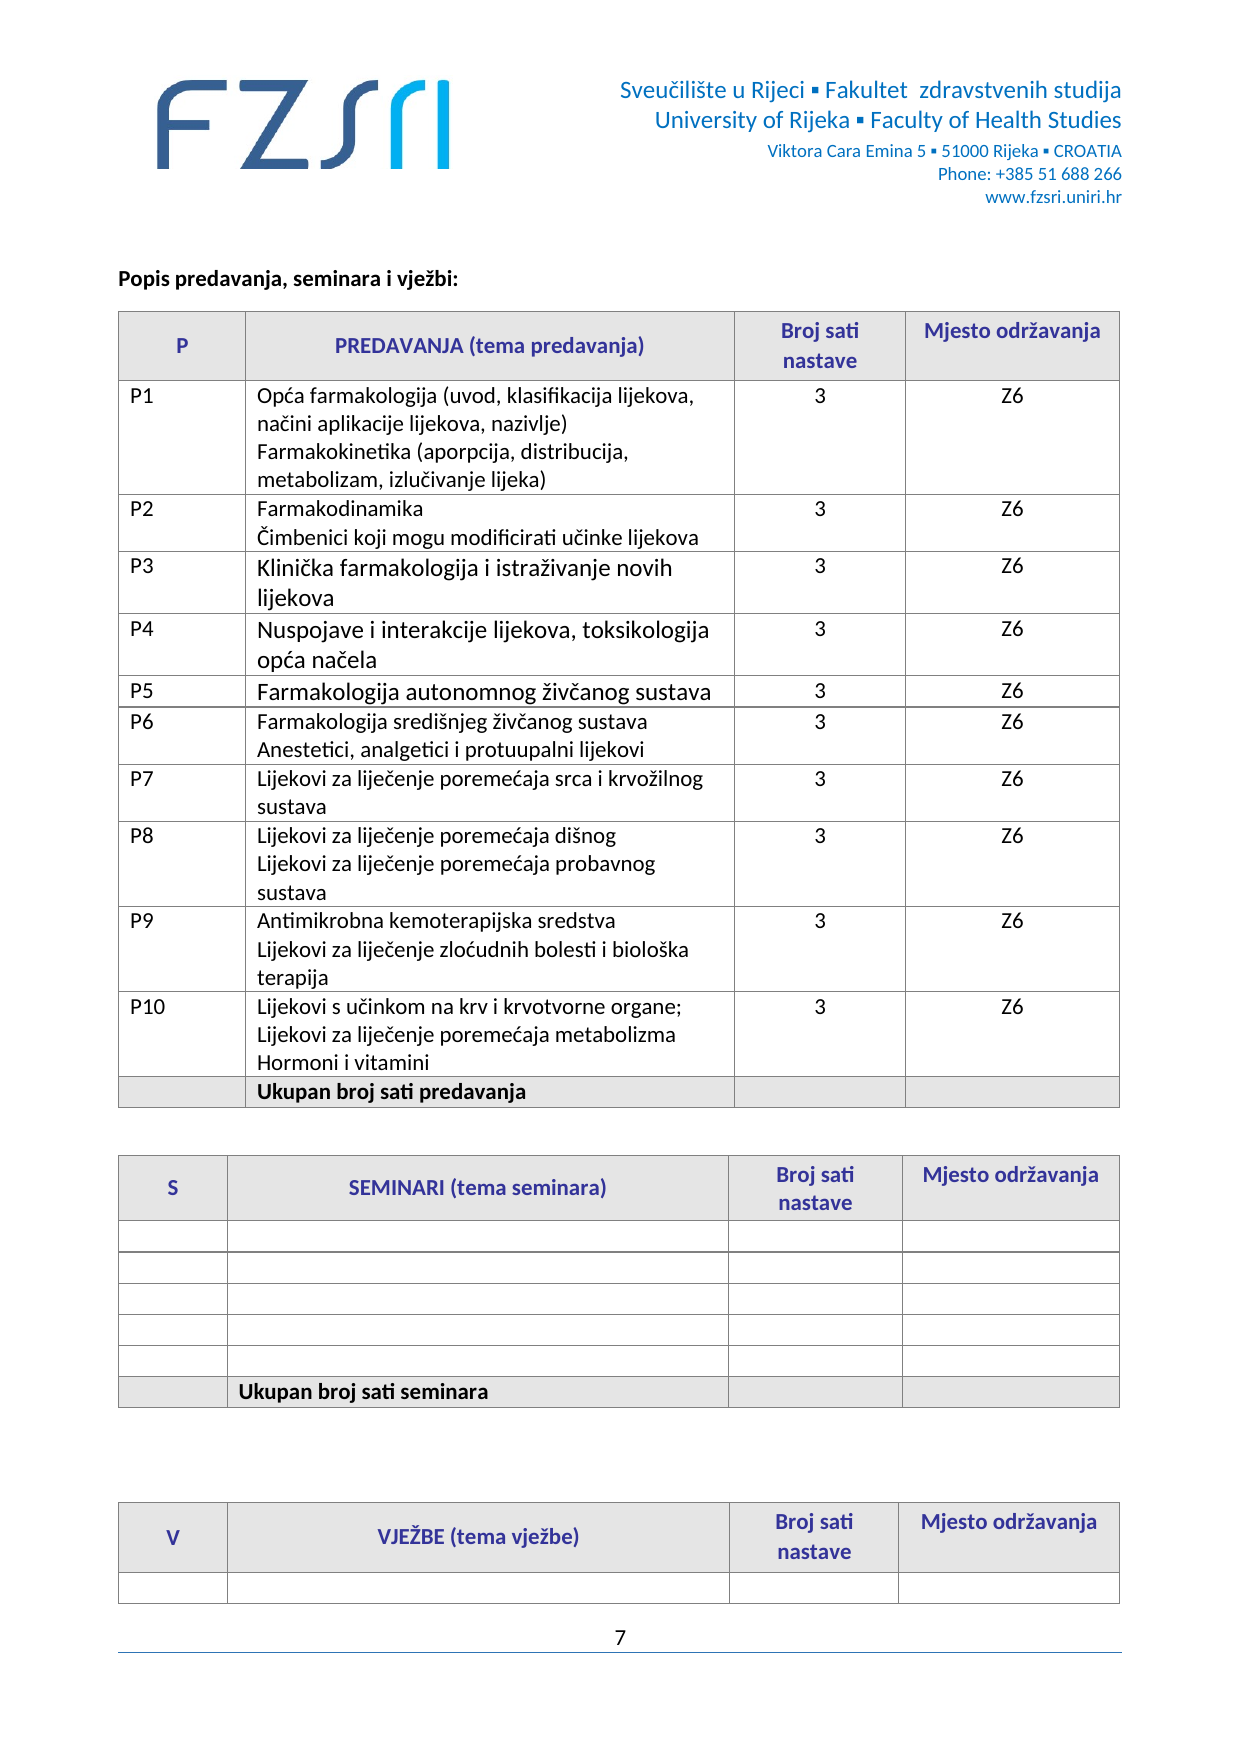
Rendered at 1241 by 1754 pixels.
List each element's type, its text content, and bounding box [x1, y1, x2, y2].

text Popis predavanja, seminara i vježbi: [118, 264, 1122, 292]
table_cell [729, 1253, 902, 1283]
table_cell [729, 1377, 902, 1407]
table_cell [119, 1077, 245, 1107]
table_header S [119, 1156, 227, 1220]
table_cell Z6 [906, 552, 1119, 613]
table_cell P7 [119, 765, 245, 821]
table_cell P9 [119, 907, 245, 991]
table_cell [729, 1346, 902, 1376]
table_cell Farmakodinamika Čimbenici koji mogu modificirati učinke lijekova [246, 495, 734, 551]
table_cell [228, 1315, 728, 1345]
table_cell [119, 1315, 227, 1345]
table_cell [119, 1253, 227, 1283]
table_cell [729, 1284, 902, 1314]
table_cell [730, 1573, 898, 1603]
table_cell [903, 1253, 1119, 1283]
table_cell Lijekovi za liječenje poremećaja dišnog Lijekovi za liječenje poremećaja probavnog sustava [246, 822, 734, 906]
table_header V [119, 1503, 227, 1572]
table_cell P5 [119, 676, 245, 706]
table_header Broj sati nastave [735, 312, 905, 380]
table_header Mjesto održavanja [903, 1156, 1119, 1220]
table_cell [903, 1315, 1119, 1345]
table_cell [228, 1346, 728, 1376]
table_cell Z6 [906, 614, 1119, 675]
table_cell [119, 1284, 227, 1314]
table_cell Farmakologija središnjeg živčanog sustava Anestetici, analgetici i protuupalni lijekovi [246, 708, 734, 763]
table_cell Z6 [906, 495, 1119, 551]
table_cell 3 [735, 992, 905, 1076]
table_cell [903, 1377, 1119, 1407]
table_cell [735, 1077, 905, 1107]
table_cell Farmakologija autonomnog živčanog sustava [246, 676, 734, 706]
table_cell Nuspojave i interakcije lijekova, toksikologija opća načela [246, 614, 734, 675]
table_cell Lijekovi s učinkom na krv i krvotvorne organe; Lijekovi za liječenje poremećaja metabolizma Hormoni i vitamini [246, 992, 734, 1076]
table_cell Ukupan broj sati predavanja [246, 1077, 734, 1107]
table_cell 3 [735, 381, 905, 493]
table_cell Ukupan broj sati seminara [228, 1377, 728, 1407]
table_cell [906, 1077, 1119, 1107]
picture [153, 75, 457, 173]
table_cell P1 [119, 381, 245, 493]
table_header Mjesto održavanja [906, 312, 1119, 380]
table_cell Antimikrobna kemoterapijska sredstva Lijekovi za liječenje zloćudnih bolesti i biološka terapija [246, 907, 734, 991]
table_cell [119, 1377, 227, 1407]
table_cell Opća farmakologija (uvod, klasifikacija lijekova, načini aplikacije lijekova, nazivlje) Farmakokinetika (aporpcija, distribucija, metabolizam, izlučivanje lijeka) [246, 381, 734, 493]
table_cell Z6 [906, 907, 1119, 991]
table_cell [119, 1221, 227, 1251]
table_header Broj sati nastave [730, 1503, 898, 1572]
table_cell Klinička farmakologija i istraživanje novih lijekova [246, 552, 734, 613]
table_cell [228, 1253, 728, 1283]
table_cell Z6 [906, 992, 1119, 1076]
table_cell Z6 [906, 676, 1119, 706]
table_header Mjesto održavanja [899, 1503, 1119, 1572]
table_header P [119, 312, 245, 380]
table_cell Lijekovi za liječenje poremećaja srca i krvožilnog sustava [246, 765, 734, 821]
table_cell [119, 1573, 227, 1603]
table_cell Z6 [906, 708, 1119, 763]
table_cell 3 [735, 708, 905, 763]
table_cell [903, 1221, 1119, 1251]
table_cell P10 [119, 992, 245, 1076]
table_cell 3 [735, 552, 905, 613]
table_cell P6 [119, 708, 245, 763]
table_cell [228, 1284, 728, 1314]
table_header SEMINARI (tema seminara) [228, 1156, 728, 1220]
table_cell [903, 1346, 1119, 1376]
table_cell 3 [735, 822, 905, 906]
table_cell Z6 [906, 765, 1119, 821]
table_cell 3 [735, 907, 905, 991]
table_cell 3 [735, 495, 905, 551]
table_cell P3 [119, 552, 245, 613]
table_cell 3 [735, 765, 905, 821]
table_header Broj sati nastave [729, 1156, 902, 1220]
table_cell [729, 1221, 902, 1251]
table_header PREDAVANJA (tema predavanja) [246, 312, 734, 380]
table_cell Z6 [906, 381, 1119, 493]
table_header VJEŽBE (tema vježbe) [228, 1503, 729, 1572]
table_cell P4 [119, 614, 245, 675]
table_cell [119, 1346, 227, 1376]
table_cell 3 [735, 614, 905, 675]
table_cell [729, 1315, 902, 1345]
table_cell P8 [119, 822, 245, 906]
table_cell 3 [735, 676, 905, 706]
table_cell P2 [119, 495, 245, 551]
table_cell [899, 1573, 1119, 1603]
table_cell [228, 1221, 728, 1251]
table_cell [903, 1284, 1119, 1314]
table_cell Z6 [906, 822, 1119, 906]
table_cell [228, 1573, 729, 1603]
